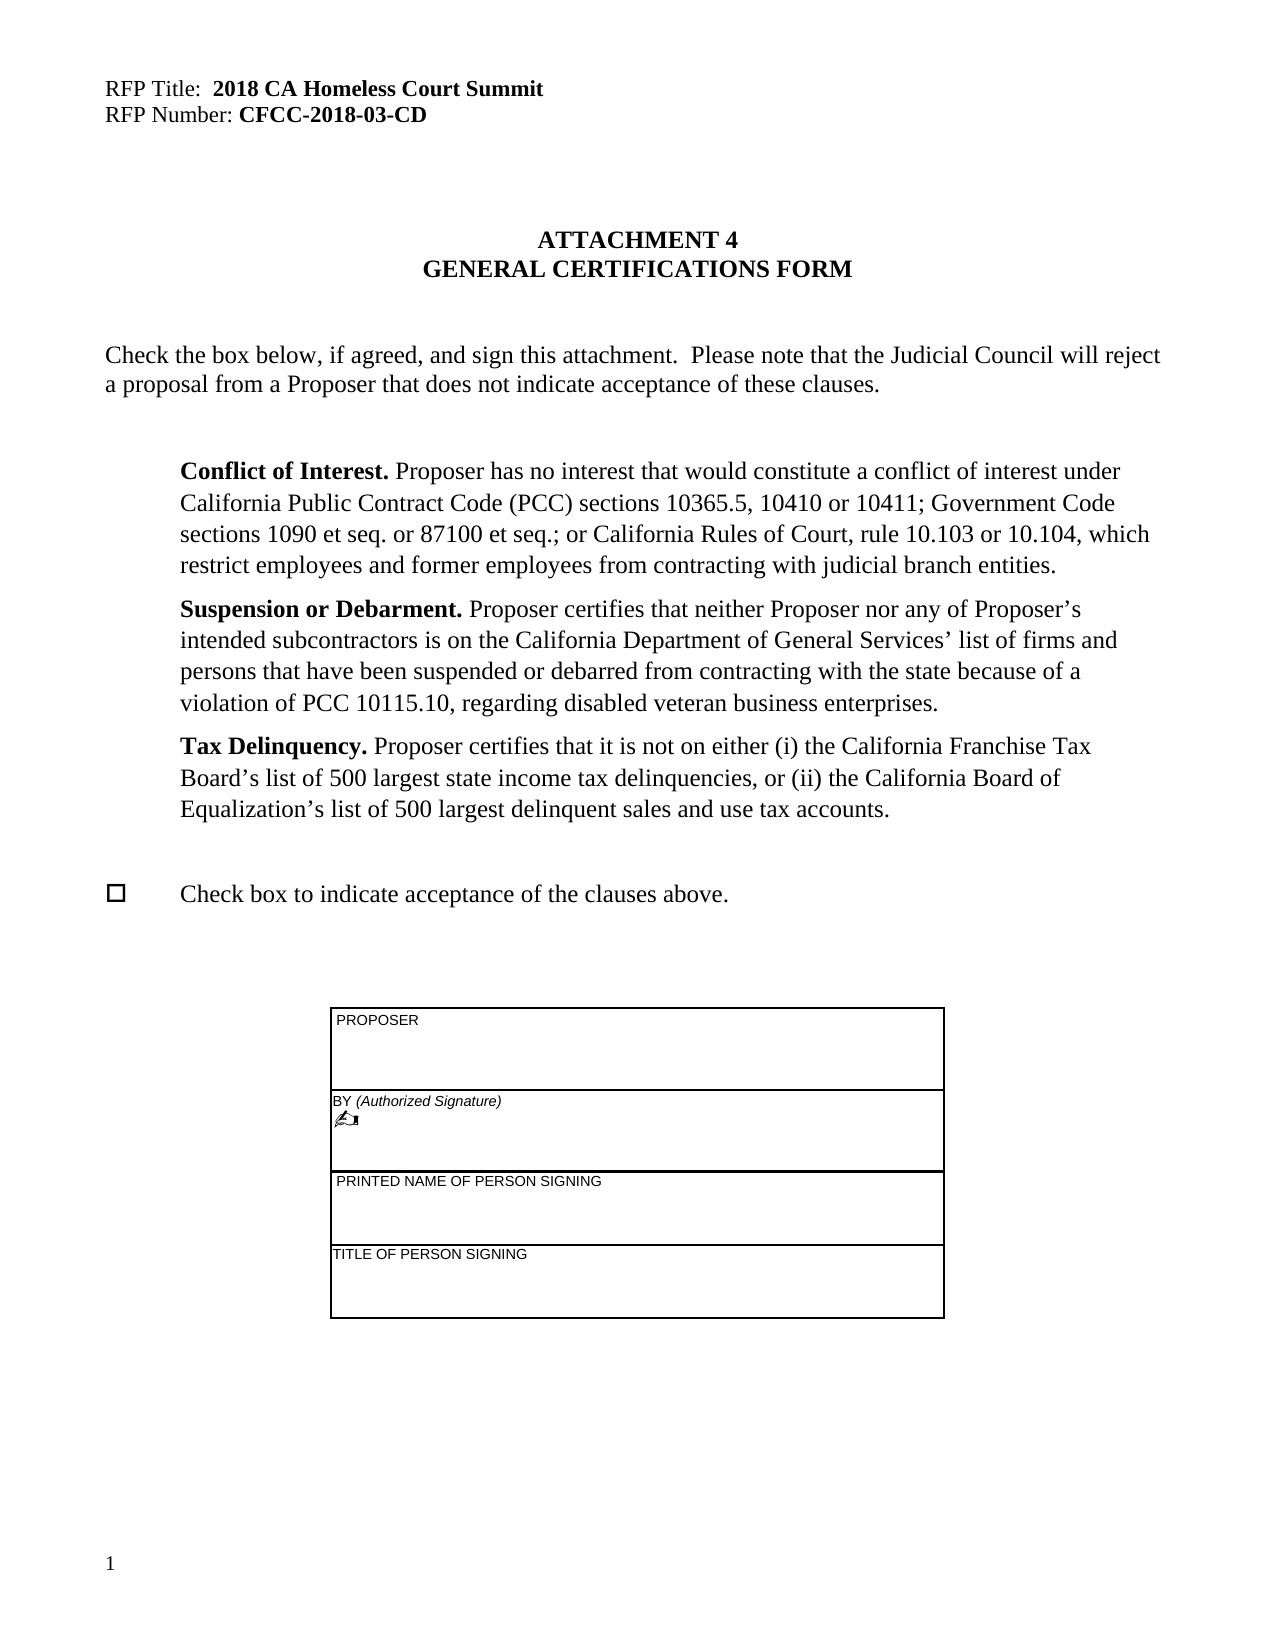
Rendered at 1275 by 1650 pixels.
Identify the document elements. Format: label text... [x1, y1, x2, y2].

text Tax Delinquency. Proposer certifies that it is not on either (i) the California Franchise Tax Board’s list of 500 largest state income tax delinquencies, or (ii) the California Board of Equalization’s list of 500 largest delinquent sales and use tax accounts. [180, 729, 1170, 823]
table_cell TITLE of person signing [332, 1246, 943, 1317]
text Check the box below, if agreed, and sign this attachment. Please note that the Judicial Council will reject a proposal from a Proposer that does not indicate acceptance of these clauses. [105, 340, 1170, 398]
text ATTACHMENT 4 [105, 225, 1170, 254]
text Check box to indicate acceptance of the clauses above. [105, 879, 1170, 908]
text Suspension or Debarment. Proposer certifies that neither Proposer nor any of Proposer’s intended subcontractors is on the California Department of General Services’ list of firms and persons that have been suspended or debarred from contracting with the state because of a violation of PCC 10115.10, regarding disabled veteran business enterprises. [180, 591, 1170, 716]
text GENERAL CERTIFICATIONS FORM [105, 254, 1170, 283]
table_cell PRINTED NAME OF PERSON SIGNING [332, 1173, 943, 1244]
table_cell BY (Authorized Signature) [332, 1091, 943, 1170]
text Conflict of Interest. Proposer has no interest that would constitute a conflict of interest under California Public Contract Code (PCC) sections 10365.5, 10410 or 10411; Government Code sections 1090 et seq. or 87100 et seq.; or California Rules of Court, rule 10.103 or 10.104, which restrict employees and former employees from contracting with judicial branch entities. [180, 454, 1170, 579]
table_header PROPOSER [332, 1009, 943, 1089]
